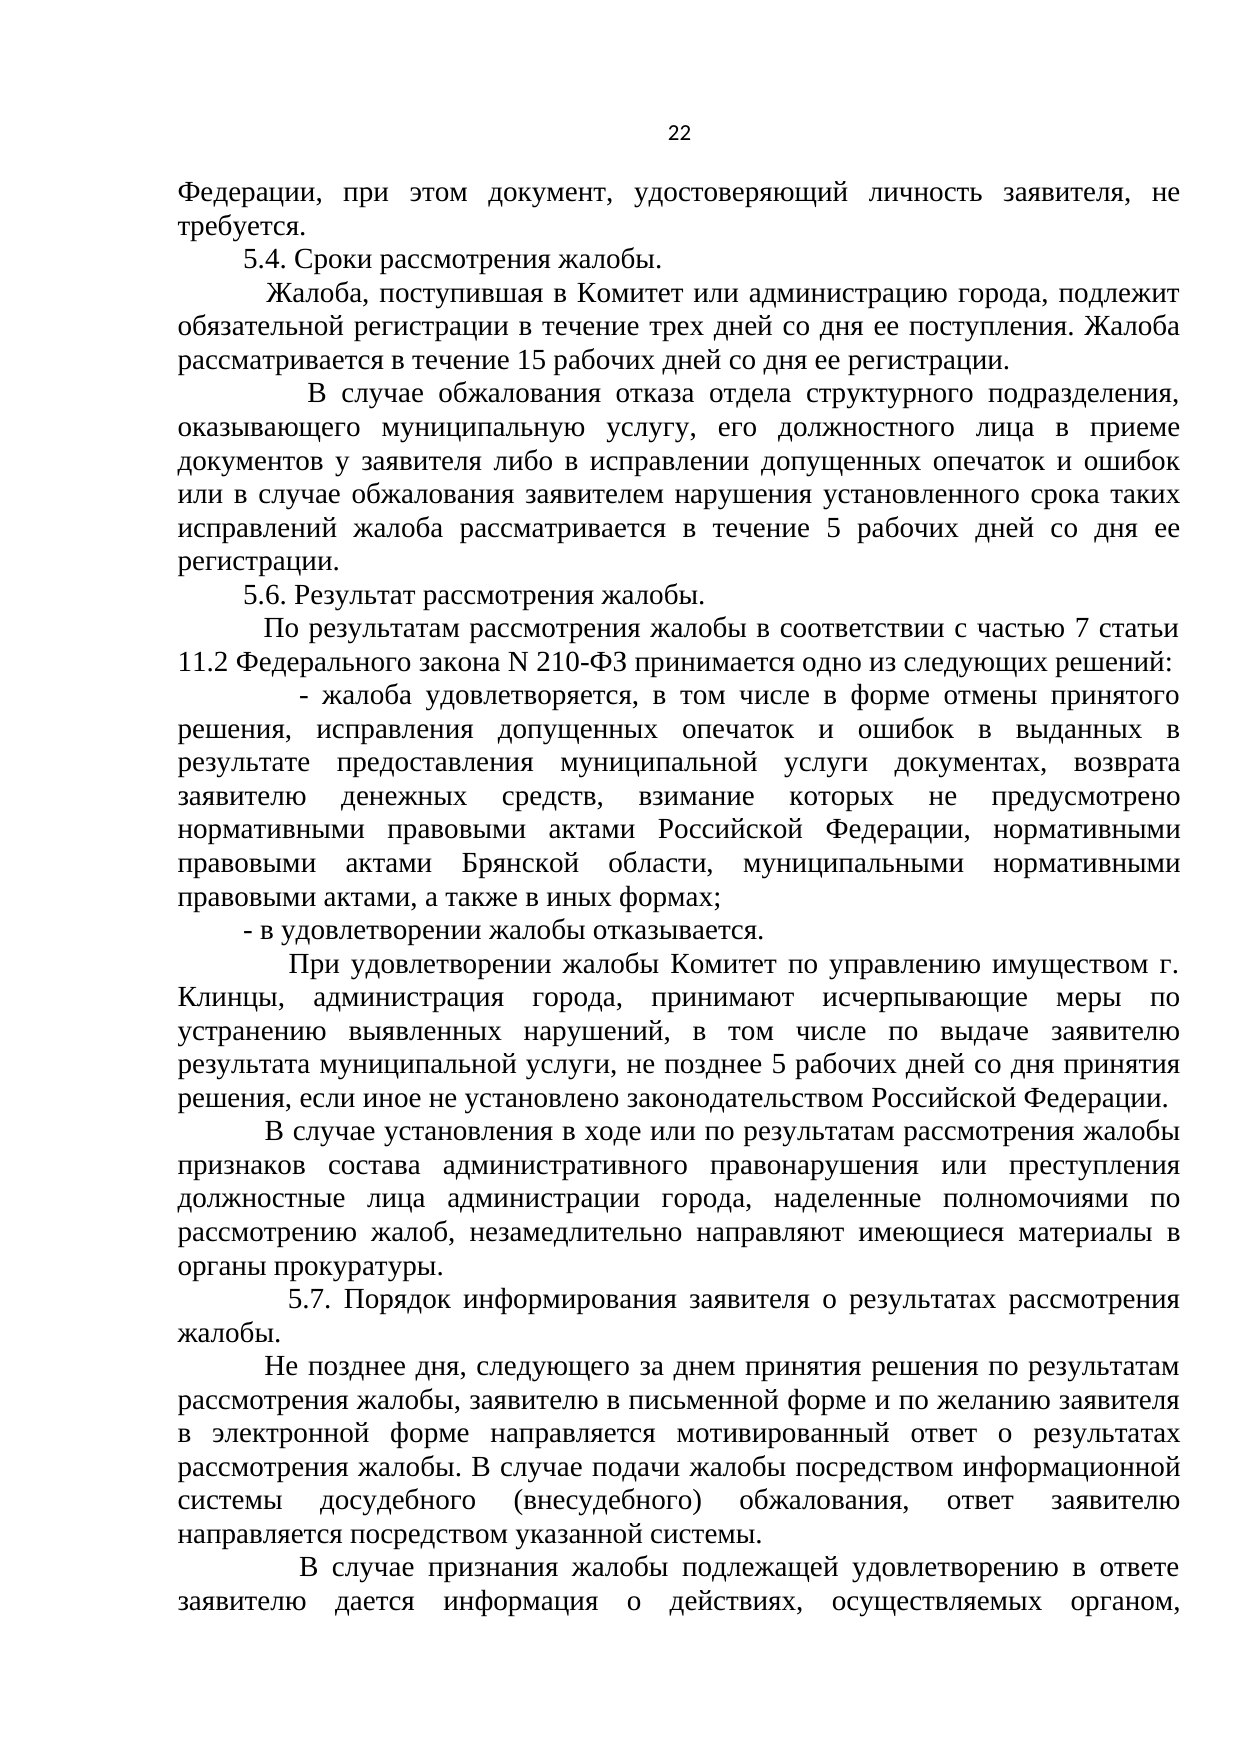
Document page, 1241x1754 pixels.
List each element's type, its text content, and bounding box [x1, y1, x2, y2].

text Не позднее дня, следующего за днем принятия решения по результатам рассмотрения жалобы, заявителю в письменной форме и по желанию заявителя в электронной форме направляется мотивированный ответ о результатах рассмотрения жалобы. В случае подачи жалобы посредством информационной системы досудебного (внесудебного) обжалования, ответ заявителю направляется посредством указанной системы. [177, 1348, 1181, 1549]
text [177, 1549, 1181, 1617]
text - жалоба удовлетворяется, в том числе в форме отмены принятого решения, исправления допущенных опечаток и ошибок в выданных в результате предоставления муниципальной услуги документах, возврата заявителю денежных средств, взимание которых не предусмотрено нормативными правовыми актами Российской Федерации, нормативными правовыми актами Брянской области, муниципальными нормативными правовыми актами, а также в иных формах; [177, 677, 1181, 912]
text В случае обжалования отказа отдела структурного подразделения, оказывающего муниципальную услугу, его должностного лица в приеме документов у заявителя либо в исправлении допущенных опечаток и ошибок или в случае обжалования заявителем нарушения установленного срока таких исправлений жалоба рассматривается в течение 5 рабочих дней со дня ее регистрации. [177, 376, 1181, 577]
text 5.6. Результат рассмотрения жалобы. [177, 577, 1181, 610]
text При удовлетворении жалобы Комитет по управлению имуществом г. Клинцы, администрация города, принимают исчерпывающие меры по устранению выявленных нарушений, в том числе по выдаче заявителю результата муниципальной услуги, не позднее 5 рабочих дней со дня принятия решения, если иное не установлено законодательством Российской Федерации. [177, 946, 1181, 1113]
text По результатам рассмотрения жалобы в соответствии с частью 7 статьи 11.2 Федерального закона N 210-ФЗ принимается одно из следующих решений: [177, 610, 1181, 677]
text 5.4. Сроки рассмотрения жалобы. [177, 241, 1181, 275]
text В случае установления в ходе или по результатам рассмотрения жалобы признаков состава административного правонарушения или преступления должностные лица администрации города, наделенные полномочиями по рассмотрению жалоб, незамедлительно направляют имеющиеся материалы в органы прокуратуры. [177, 1113, 1181, 1281]
text 5.7. Порядок информирования заявителя о результатах рассмотрения жалобы. [177, 1281, 1181, 1348]
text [177, 174, 1181, 241]
text - в удовлетворении жалобы отказывается. [177, 912, 1181, 946]
text Жалоба, поступившая в Комитет или администрацию города, подлежит обязательной регистрации в течение трех дней со дня ее поступления. Жалоба рассматривается в течение 15 рабочих дней со дня ее регистрации. [177, 275, 1181, 376]
